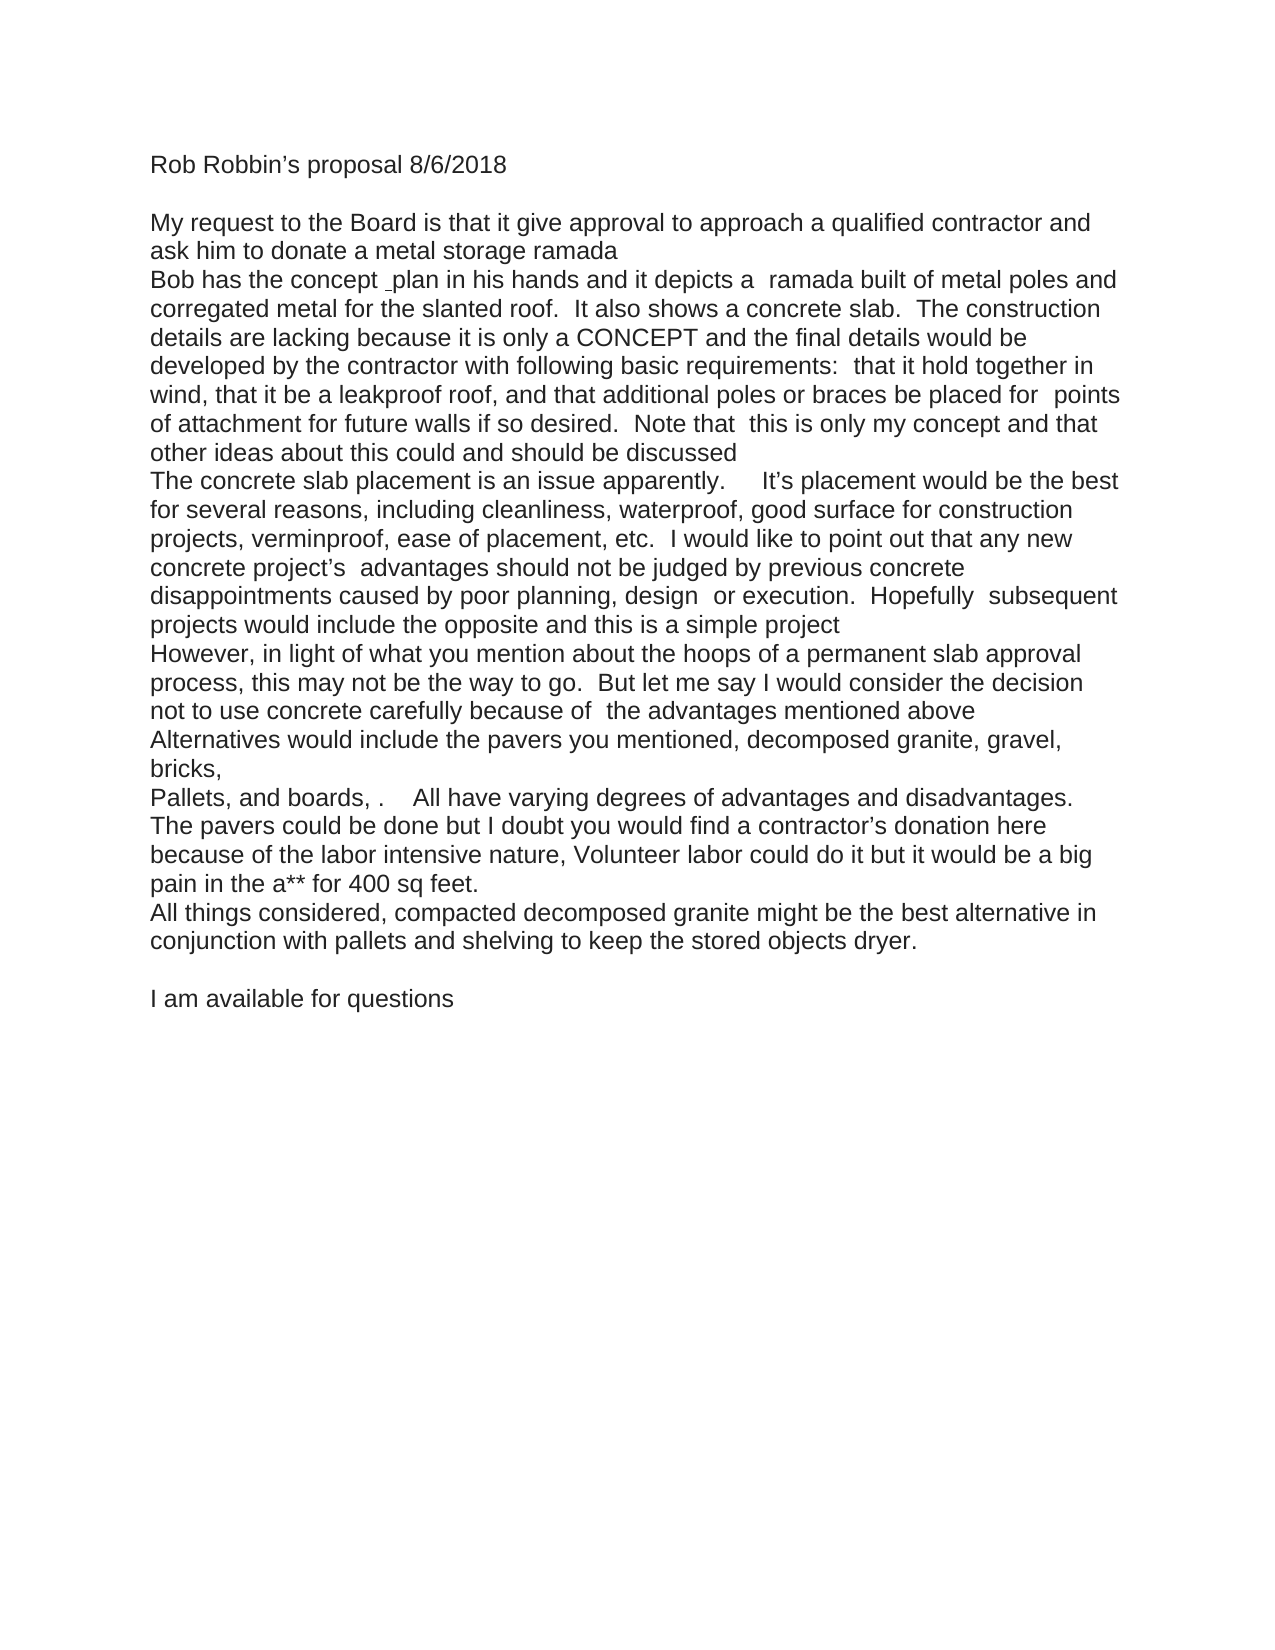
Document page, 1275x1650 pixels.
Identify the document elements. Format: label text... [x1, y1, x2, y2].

text However, in light of what you mention about the hoops of a permanent slab approval process, this may not be the way to go. But let me say I would consider the decision not to use concrete carefully because of the advantages mentioned above [150, 639, 1125, 725]
text The concrete slab placement is an issue apparently. It’s placement would be the best for several reasons, including cleanliness, waterproof, good surface for construction projects, verminproof, ease of placement, etc. I would like to point out that any new concrete project’s advantages should not be judged by previous concrete disappointments caused by poor planning, design or execution. Hopefully subsequent projects would include the opposite and this is a simple project [150, 466, 1125, 639]
text Pallets, and boards, . All have varying degrees of advantages and disadvantages. The pavers could be done but I doubt you would find a contractor’s donation here because of the labor intensive nature, Volunteer labor could do it but it would be a big pain in the a** for 400 sq feet. [150, 782, 1125, 897]
text Bob has the concept plan in his hands and it depicts a ramada built of metal poles and corregated metal for the slanted roof. It also shows a concrete slab. The construction details are lacking because it is only a CONCEPT and the final details would be developed by the contractor with following basic requirements: that it hold together in wind, that it be a leakproof roof, and that additional poles or braces be placed for points of attachment for future walls if so desired. Note that this is only my concept and that other ideas about this could and should be discussed [150, 265, 1125, 466]
text Alternatives would include the pavers you mentioned, decomposed granite, gravel, bricks, [150, 725, 1125, 782]
text Rob Robbin’s proposal 8/6/2018 [150, 150, 1125, 179]
text My request to the Board is that it give approval to approach a qualified contractor and ask him to donate a metal storage ramada [150, 207, 1125, 265]
text I am available for questions [150, 984, 1125, 1012]
text All things considered, compacted decomposed granite might be the best alternative in conjunction with pallets and shelving to keep the stored objects dryer. [150, 897, 1125, 955]
